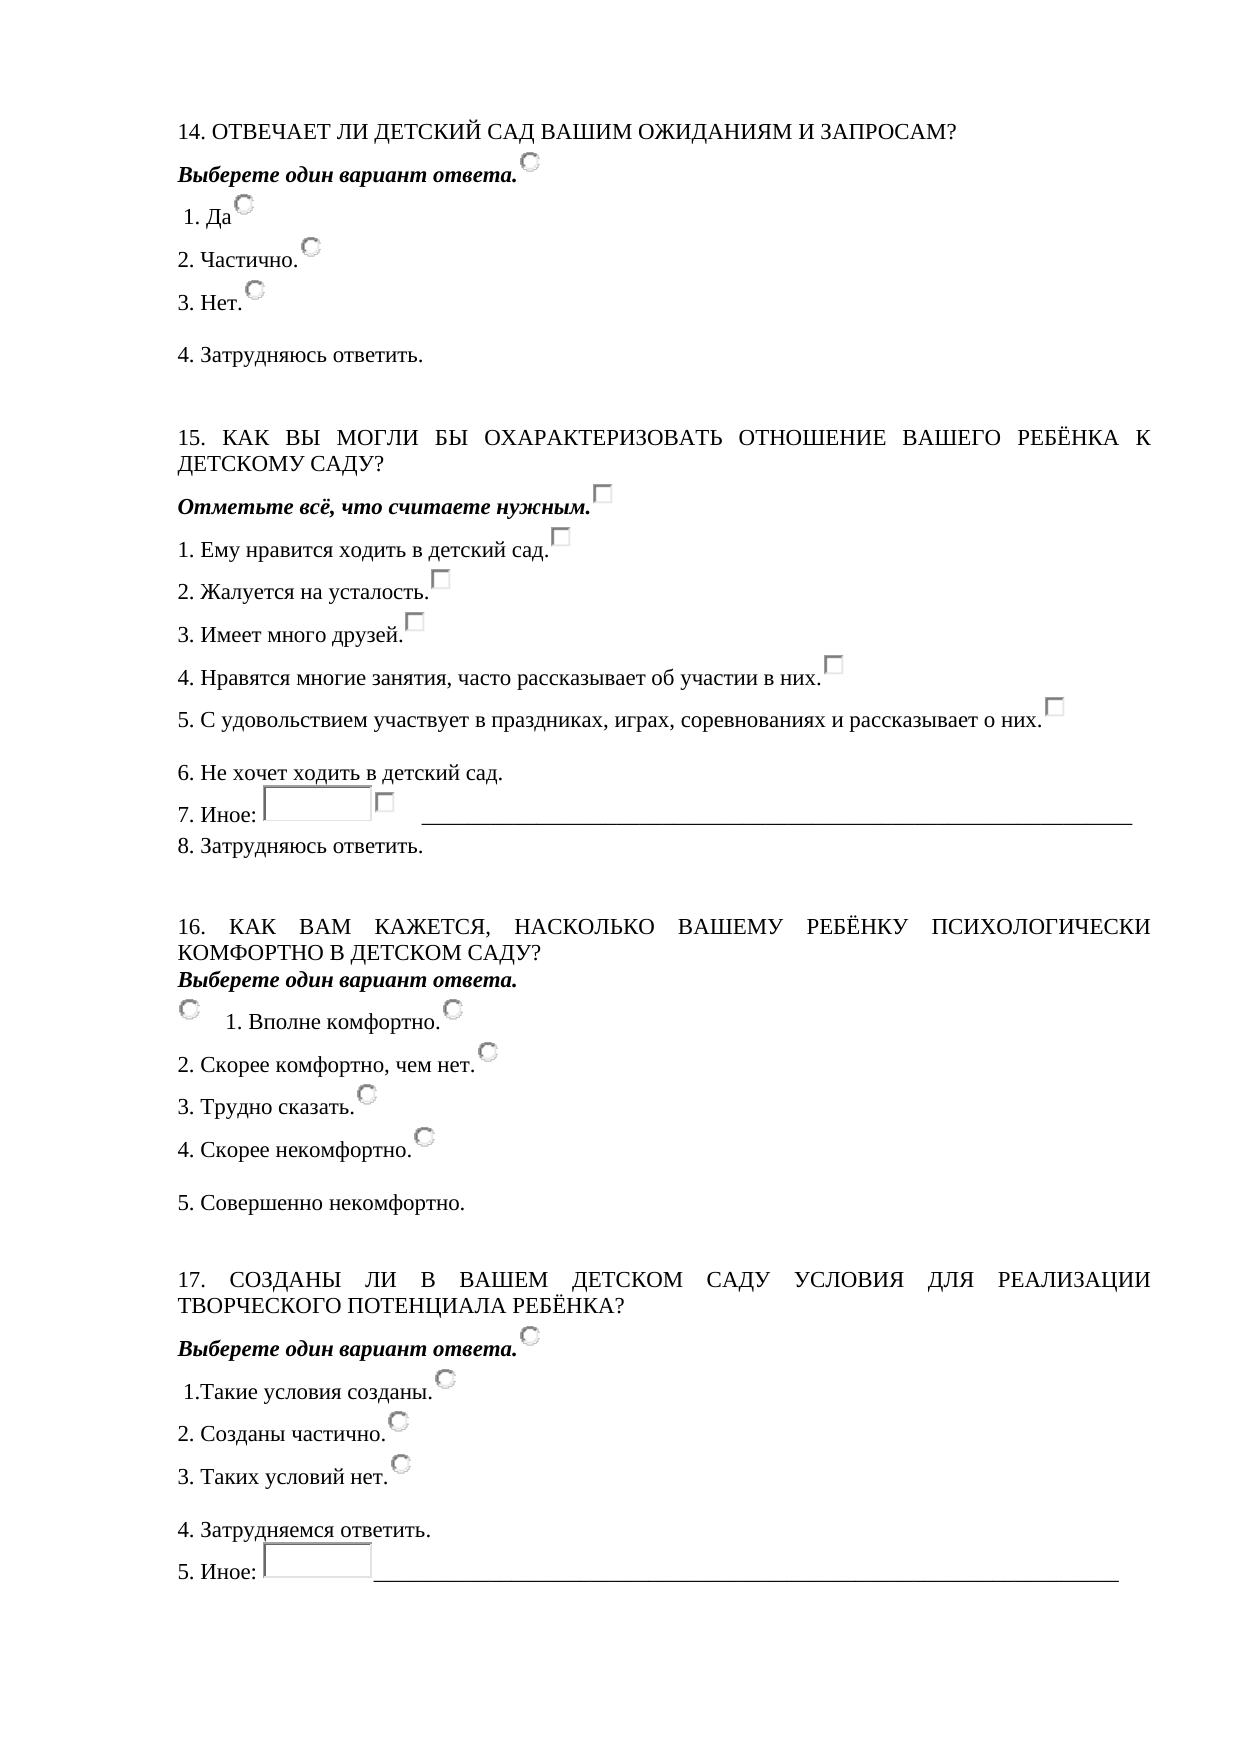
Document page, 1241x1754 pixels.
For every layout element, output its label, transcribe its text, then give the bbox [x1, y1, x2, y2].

text Отметьте всё, что считаете нужным. [177, 477, 1152, 519]
text 4. Нравятся многие занятия, часто рассказывает об участии в них. [177, 647, 1152, 690]
text 4. Затрудняюсь ответить. [177, 341, 1152, 368]
text 7. Иное: ______________________________________________________________ [177, 785, 1152, 828]
text 15. КАК ВЫ МОГЛИ БЫ ОХАРАКТЕРИЗОВАТЬ ОТНОШЕНИЕ ВАШЕГО РЕБЁНКА К ДЕТСКОМУ САДУ? [177, 424, 1152, 477]
text 5. Совершенно некомфортно. [177, 1189, 1152, 1215]
text 5. С удовольствием участвует в праздниках, играх, соревнованиях и рассказывает о них. [177, 690, 1152, 732]
text 3. Нет. [177, 272, 1152, 315]
text 2. Жалуется на усталость. [177, 562, 1152, 605]
text 2. Частично. [177, 230, 1152, 272]
text 3. Имеет много друзей. [177, 605, 1152, 647]
text 4. Скорее некомфортно. [177, 1120, 1152, 1162]
text Выберете один вариант ответа. [177, 1319, 1152, 1361]
text 3. Трудно сказать. [177, 1077, 1152, 1120]
text 2. Скорее комфортно, чем нет. [177, 1034, 1152, 1077]
text Выберете один вариант ответа. [177, 144, 1152, 187]
text 1. Ему нравится ходить в детский сад. [177, 519, 1152, 562]
text 2. Созданы частично. [177, 1404, 1152, 1447]
text 1.Такие условия созданы. [177, 1361, 1152, 1404]
text 14. ОТВЕЧАЕТ ЛИ ДЕТСКИЙ САД ВАШИМ ОЖИДАНИЯМ И ЗАПРОСАМ? [177, 118, 1152, 144]
text 4. Затрудняемся ответить. [177, 1516, 1152, 1542]
text Выберете один вариант ответа. [177, 966, 1152, 992]
text 5. Иное: _________________________________________________________________ [177, 1542, 1152, 1584]
text 17. СОЗДАНЫ ЛИ В ВАШЕМ ДЕТСКОМ САДУ УСЛОВИЯ ДЛЯ РЕАЛИЗАЦИИ ТВОРЧЕСКОГО ПОТЕНЦИАЛА РЕБЁНКА? [177, 1266, 1152, 1319]
text 1. Вполне комфортно. [177, 992, 1152, 1034]
text 16. КАК ВАМ КАЖЕТСЯ, НАСКОЛЬКО ВАШЕМУ РЕБЁНКУ ПСИХОЛОГИЧЕСКИ КОМФОРТНО В ДЕТСКОМ САДУ? [177, 913, 1152, 966]
text 6. Не хочет ходить в детский сад. [177, 759, 1152, 785]
text 1. Да [177, 187, 1152, 230]
text 3. Таких условий нет. [177, 1447, 1152, 1489]
text 8. Затрудняюсь ответить. [177, 832, 1152, 858]
